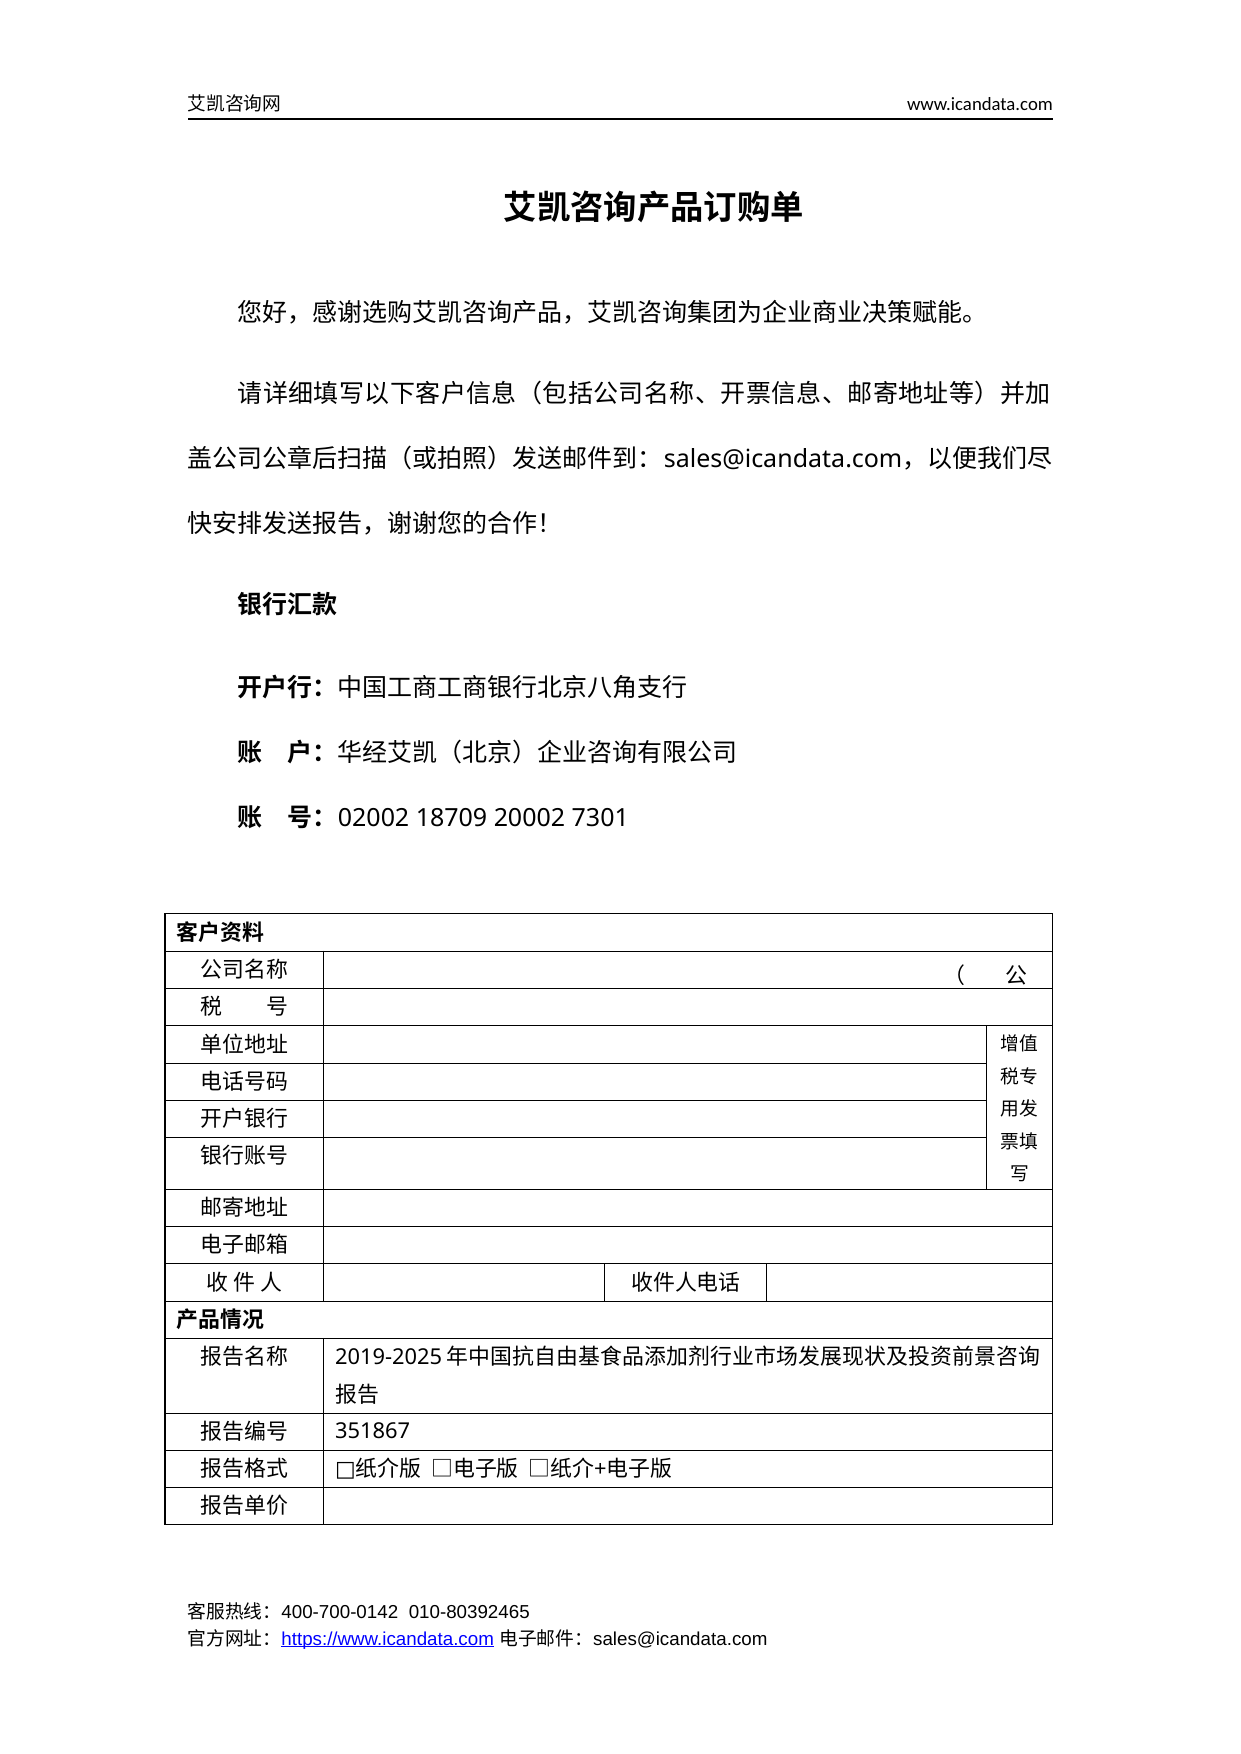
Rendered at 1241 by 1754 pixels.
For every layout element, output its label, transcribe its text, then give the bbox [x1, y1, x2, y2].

table_cell 开户银行 [166, 1101, 323, 1137]
table_cell □纸介版 □电子版 □纸介+电子版 [324, 1451, 1052, 1487]
table_cell [324, 1227, 1052, 1263]
table_cell [324, 1101, 986, 1137]
table_header 客户资料 [166, 914, 1052, 951]
table_cell 电子邮箱 [166, 1227, 323, 1263]
table_cell 报告名称 [166, 1339, 323, 1412]
table_cell [324, 1264, 604, 1301]
table_cell 增值税专用发票填写 [987, 1026, 1052, 1189]
table_cell 收件人电话 [605, 1264, 766, 1301]
text 开户行：中国工商工商银行北京八角支行 [187, 653, 1053, 718]
table_cell 报告编号 [166, 1414, 323, 1450]
table_cell 报告格式 [166, 1451, 323, 1487]
table_cell 公司名称 [166, 952, 323, 988]
table_cell [324, 1488, 1052, 1524]
table_cell 银行账号 [166, 1138, 323, 1189]
table_cell [324, 1064, 986, 1100]
table_cell [324, 1138, 986, 1189]
table_cell [324, 952, 1052, 988]
text 艾凯咨询产品订购单 [187, 172, 1053, 237]
table_cell [324, 1026, 986, 1062]
text 请详细填写以下客户信息（包括公司名称、开票信息、邮寄地址等）并加盖公司公章后扫描（或拍照）发送邮件到：sales@icandata.com，以便我们尽快安排发送报告，谢谢您的合作！ [187, 359, 1053, 554]
text 账 户：华经艾凯（北京）企业咨询有限公司 [187, 718, 1053, 783]
text 您好，感谢选购艾凯咨询产品，艾凯咨询集团为企业商业决策赋能。 [187, 278, 1053, 343]
table_cell 税 号 [166, 989, 323, 1025]
table_cell 351867 [324, 1414, 1052, 1450]
table_cell 产品情况 [166, 1302, 1052, 1338]
table_cell [324, 1190, 1052, 1226]
table_cell 报告单价 [166, 1488, 323, 1524]
text 银行汇款 [187, 570, 1053, 635]
table_cell 收 件 人 [166, 1264, 323, 1301]
table_cell 电话号码 [166, 1064, 323, 1100]
table_cell [324, 989, 1052, 1025]
text 账 号：02002 18709 20002 7301 [187, 783, 1053, 848]
table_cell [767, 1264, 1052, 1301]
table_cell 单位地址 [166, 1026, 323, 1062]
table_cell 2019-2025年中国抗自由基食品添加剂行业市场发展现状及投资前景咨询报告 [324, 1339, 1052, 1412]
table_cell 邮寄地址 [166, 1190, 323, 1226]
